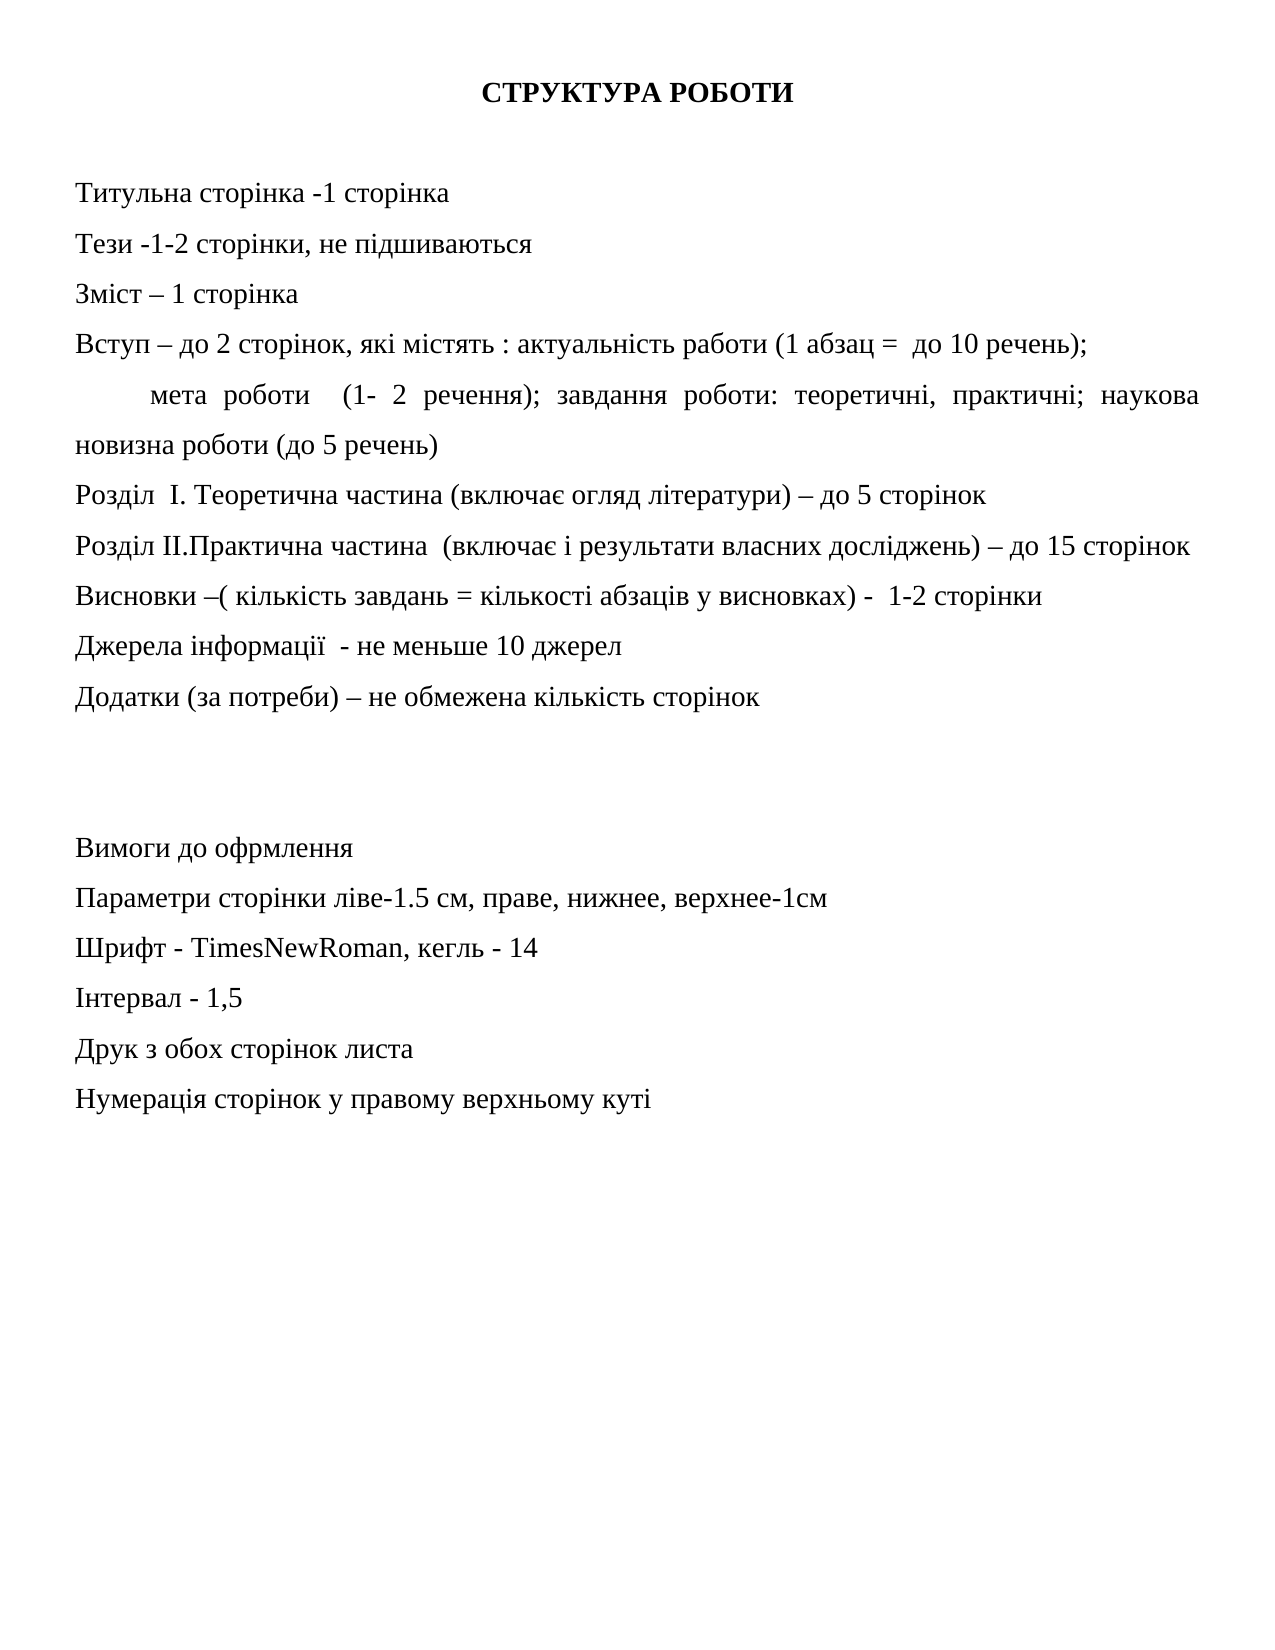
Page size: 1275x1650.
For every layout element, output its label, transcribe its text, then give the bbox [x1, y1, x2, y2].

text Вимоги до офрмлення [75, 830, 1200, 863]
text Шрифт - TimesNewRoman, кегль - 14 [75, 930, 1200, 964]
text Титульна сторінка -1 сторінка [75, 176, 1200, 209]
text Нумерація сторінок у правому верхньому куті [75, 1081, 1200, 1115]
text Висновки –( кількість завдань = кількості абзаців у висновках) - 1-2 сторінки [75, 578, 1200, 612]
text СТРУКТУРА РОБОТИ [75, 75, 1200, 108]
text Друк з обох сторінок листа [75, 1031, 1200, 1064]
text Тези -1-2 сторінки, не підшиваються [75, 226, 1200, 259]
text Джерела інформації - не меньше 10 джерел [75, 628, 1200, 662]
text Інтервал - 1,5 [75, 981, 1200, 1014]
text Вступ – до 2 сторінок, які містять : актуальність работи (1 абзац = до 10 речень); [75, 327, 1200, 360]
text Розділ I. Теоретична частина (включає огляд літератури) – до 5 сторінок [75, 477, 1200, 511]
text Параметри сторінки ліве-1.5 см, праве, нижнее, верхнее-1см [75, 880, 1200, 913]
text Розділ II.Практична частина (включає і результати власних досліджень) – до 15 сторінок [75, 528, 1200, 561]
text мета роботи (1- 2 речення); завдання роботи: теоретичні, практичні; наукова новизна роботи (до 5 речень) [75, 377, 1200, 461]
text Додатки (за потреби) – не обмежена кількість сторінок [75, 679, 1200, 712]
text Зміст – 1 сторінка [75, 276, 1200, 310]
